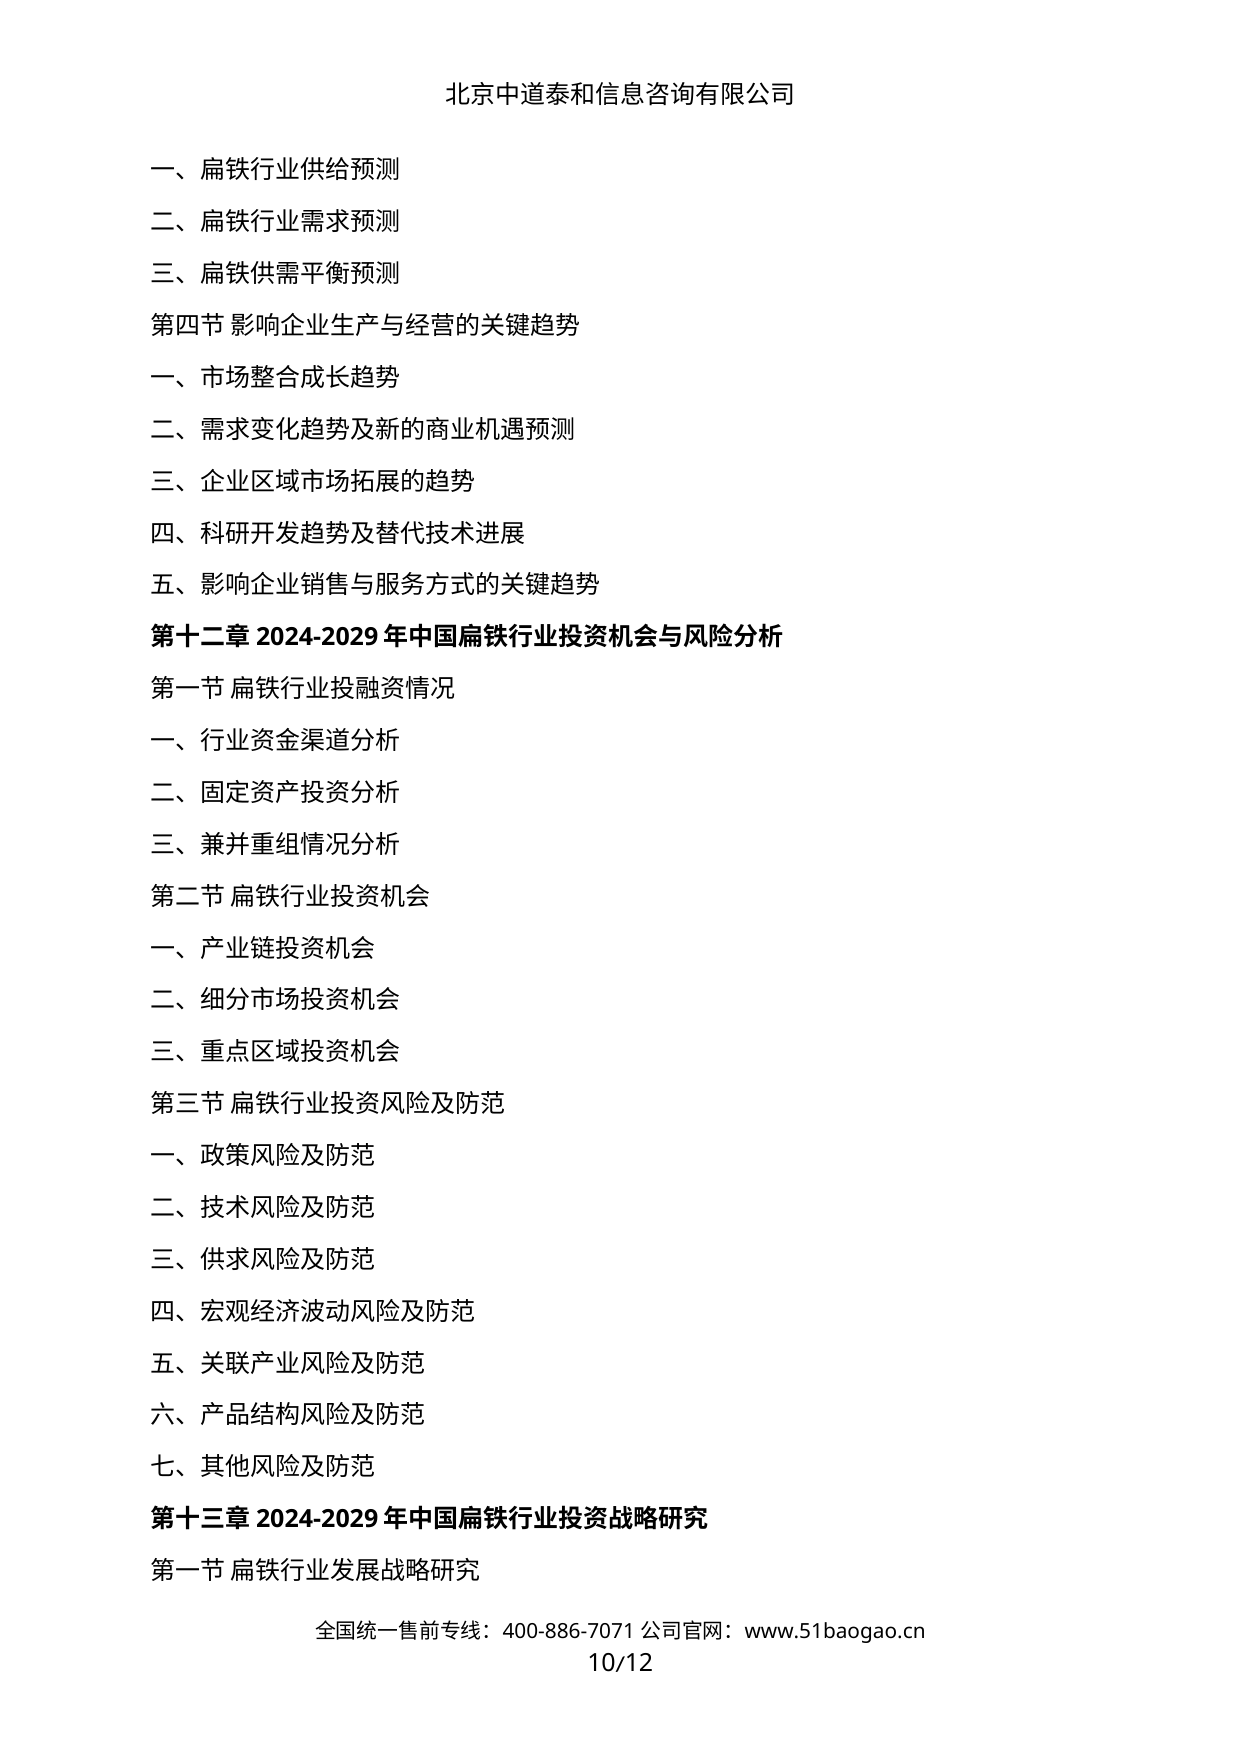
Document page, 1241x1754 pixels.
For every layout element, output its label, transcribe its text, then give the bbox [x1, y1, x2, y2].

text 四、宏观经济波动风险及防范 [150, 1291, 1090, 1327]
text 三、重点区域投资机会 [150, 1032, 1090, 1068]
text 一、政策风险及防范 [150, 1136, 1090, 1172]
text 第十三章 2024-2029年中国扁铁行业投资战略研究 [150, 1499, 1090, 1535]
text 六、产品结构风险及防范 [150, 1395, 1090, 1431]
text 七、其他风险及防范 [150, 1447, 1090, 1483]
text 第四节 影响企业生产与经营的关键趋势 [150, 306, 1090, 342]
text 第十二章 2024-2029年中国扁铁行业投资机会与风险分析 [150, 617, 1090, 653]
text 三、兼并重组情况分析 [150, 824, 1090, 861]
text 五、影响企业销售与服务方式的关键趋势 [150, 565, 1090, 601]
text 一、行业资金渠道分析 [150, 721, 1090, 757]
text 二、固定资产投资分析 [150, 772, 1090, 809]
text 一、扁铁行业供给预测 [150, 150, 1090, 186]
text 一、产业链投资机会 [150, 928, 1090, 964]
text 一、市场整合成长趋势 [150, 357, 1090, 394]
text 第二节 扁铁行业投资机会 [150, 876, 1090, 912]
text 二、技术风险及防范 [150, 1187, 1090, 1224]
text 二、扁铁行业需求预测 [150, 202, 1090, 238]
text 第一节 扁铁行业投融资情况 [150, 669, 1090, 705]
text 三、扁铁供需平衡预测 [150, 254, 1090, 290]
text 四、科研开发趋势及替代技术进展 [150, 513, 1090, 549]
text 三、企业区域市场拓展的趋势 [150, 461, 1090, 497]
text 第一节 扁铁行业发展战略研究 [150, 1551, 1090, 1587]
text 三、供求风险及防范 [150, 1239, 1090, 1276]
text 二、需求变化趋势及新的商业机遇预测 [150, 409, 1090, 446]
text 五、关联产业风险及防范 [150, 1343, 1090, 1379]
text 二、细分市场投资机会 [150, 980, 1090, 1016]
text 第三节 扁铁行业投资风险及防范 [150, 1084, 1090, 1120]
